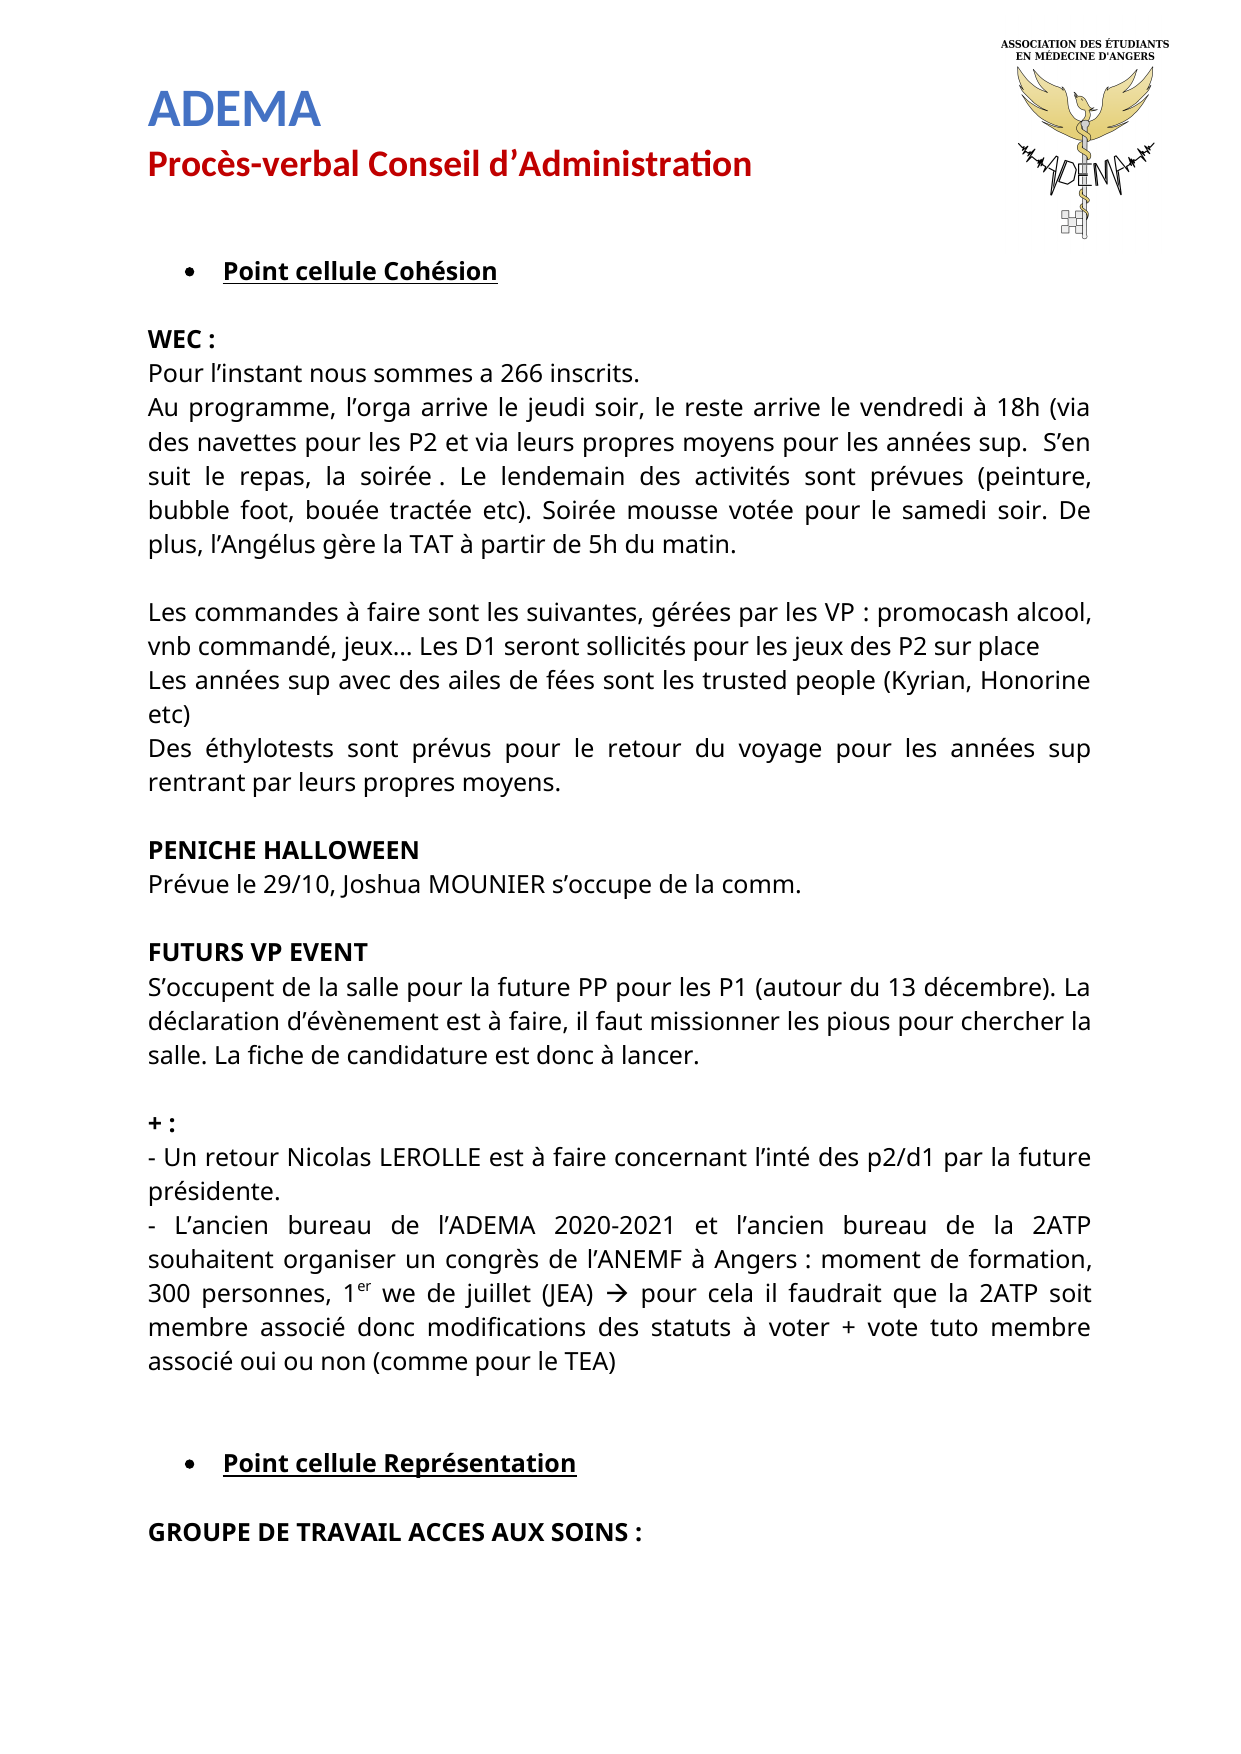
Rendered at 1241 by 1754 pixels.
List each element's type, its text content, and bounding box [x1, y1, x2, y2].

text - Un retour Nicolas LEROLLE est à faire concernant l’inté des p2/d1 par la future présidente. [148, 1139, 1093, 1208]
text S’occupent de la salle pour la future PP pour les P1 (autour du 13 décembre). La déclaration d’évènement est à faire, il faut missionner les pious pour chercher la salle. La fiche de candidature est donc à lancer. [148, 969, 1093, 1071]
text WEC : [148, 322, 1093, 356]
text Les commandes à faire sont les suivantes, gérées par les VP : promocash alcool, vnb commandé, jeux… Les D1 seront sollicités pour les jeux des P2 sur place [148, 594, 1093, 663]
text Les années sup avec des ailes de fées sont les trusted people (Kyrian, Honorine etc) [148, 663, 1093, 731]
text + : [148, 1105, 1093, 1139]
text Au programme, l’orga arrive le jeudi soir, le reste arrive le vendredi à 18h (via des navettes pour les P2 et via leurs propres moyens pour les années sup. S’en suit le repas, la soirée . Le lendemain des activités sont prévues (peinture, bubble foot, bouée tractée etc). Soirée mousse votée pour le samedi soir. De plus, l’Angélus gère la TAT à partir de 5h du matin. [148, 390, 1093, 560]
text GROUPE DE TRAVAIL ACCES AUX SOINS : [148, 1514, 1093, 1548]
text Des éthylotests sont prévus pour le retour du voyage pour les années sup rentrant par leurs propres moyens. [148, 731, 1093, 799]
list Point cellule Cohésion [185, 254, 1093, 288]
list Point cellule Représentation [185, 1446, 1093, 1480]
text Pour l’instant nous sommes a 266 inscrits. [148, 356, 1093, 390]
text - L’ancien bureau de l’ADEMA 2020-2021 et l’ancien bureau de la 2ATP souhaitent organiser un congrès de l’ANEMF à Angers : moment de formation, 300 personnes, 1er we de juillet (JEA) pour cela il faudrait que la 2ATP soit membre associé donc modifications des statuts à voter + vote tuto membre associé oui ou non (comme pour le TEA) [148, 1208, 1093, 1378]
text FUTURS VP EVENT [148, 935, 1093, 969]
picture [992, 15, 1170, 254]
text PENICHE HALLOWEEN [148, 833, 1093, 867]
text Prévue le 29/10, Joshua MOUNIER s’occupe de la comm. [148, 867, 1093, 901]
